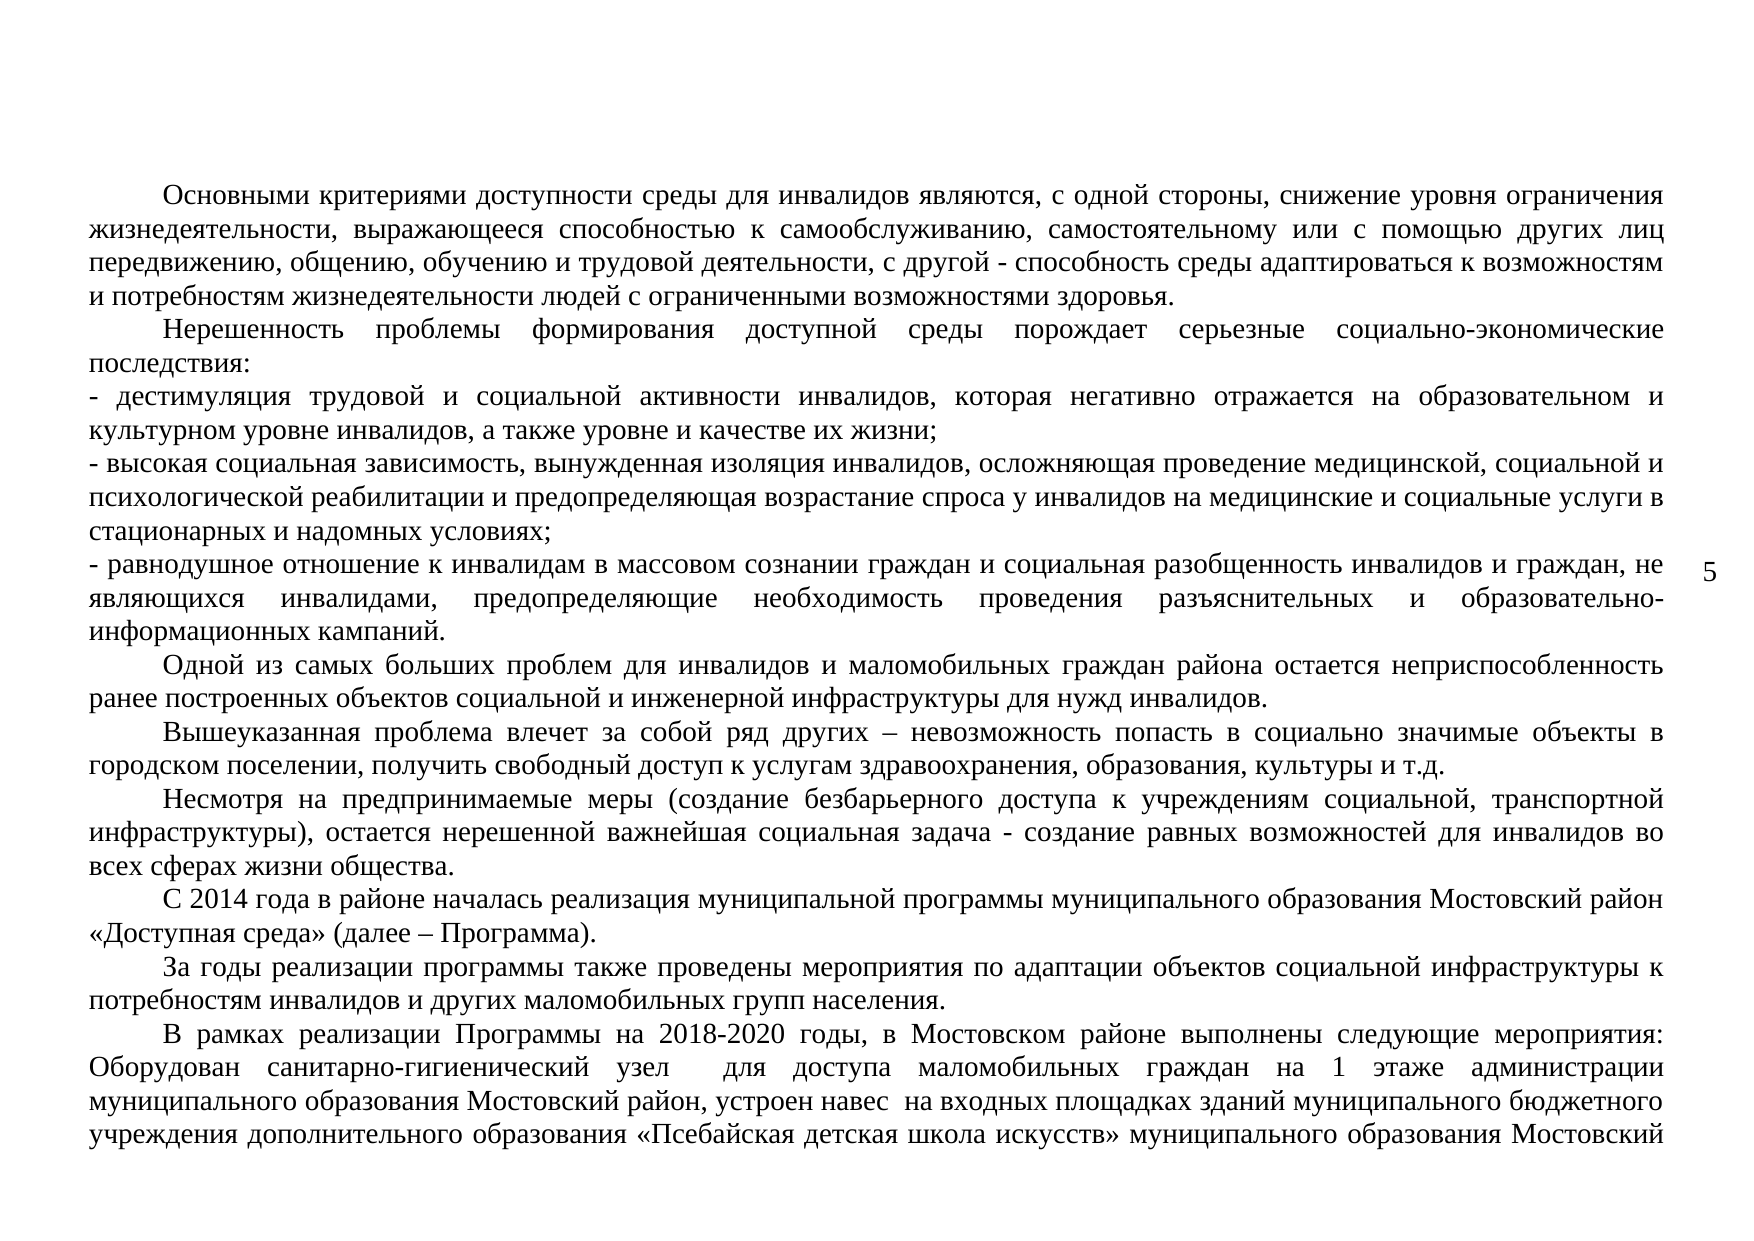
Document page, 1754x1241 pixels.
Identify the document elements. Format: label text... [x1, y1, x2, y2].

text Одной из самых больших проблем для инвалидов и маломобильных граждан района остается неприспособленность ранее построенных объектов социальной и инженерной инфраструктуры для нужд инвалидов. [89, 647, 1665, 714]
text - равнодушное отношение к инвалидам в массовом сознании граждан и социальная разобщенность инвалидов и граждан, не являющихся инвалидами, предопределяющие необходимость проведения разъяснительных и образовательно-информационных кампаний. [89, 546, 1665, 647]
text - высокая социальная зависимость, вынужденная изоляция инвалидов, осложняющая проведение медицинской, социальной и психологической реабилитации и предопределяющая возрастание спроса у инвалидов на медицинские и социальные услуги в стационарных и надомных условиях; [89, 446, 1665, 546]
text С 2014 года в районе началась реализация муниципальной программы муниципального образования Мостовский район «Доступная среда» (далее – Программа). [89, 882, 1665, 949]
text Вышеуказанная проблема влечет за собой ряд других – невозможность попасть в социально значимые объекты в городском поселении, получить свободный доступ к услугам здравоохранения, образования, культуры и т.д. [89, 714, 1665, 781]
text Основными критериями доступности среды для инвалидов являются, с одной стороны, снижение уровня ограничения жизнедеятельности, выражающееся способностью к самообслуживанию, самостоятельному или с помощью других лиц передвижению, общению, обучению и трудовой деятельности, с другой - способность среды адаптироваться к возможностям и потребностям жизнедеятельности людей с ограниченными возможностями здоровья. [89, 177, 1665, 311]
text Нерешенность проблемы формирования доступной среды порождает серьезные социально-экономические последствия: [89, 311, 1665, 378]
text Несмотря на предпринимаемые меры (создание безбарьерного доступа к учреждениям социальной, транспортной инфраструктуры), остается нерешенной важнейшая социальная задача - создание равных возможностей для инвалидов во всех сферах жизни общества. [89, 781, 1665, 882]
text За годы реализации программы также проведены мероприятия по адаптации объектов социальной инфраструктуры к потребностям инвалидов и других маломобильных групп населения. [89, 949, 1665, 1016]
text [89, 1016, 1665, 1150]
text - дестимуляция трудовой и социальной активности инвалидов, которая негативно отражается на образовательном и культурном уровне инвалидов, а также уровне и качестве их жизни; [89, 378, 1665, 446]
